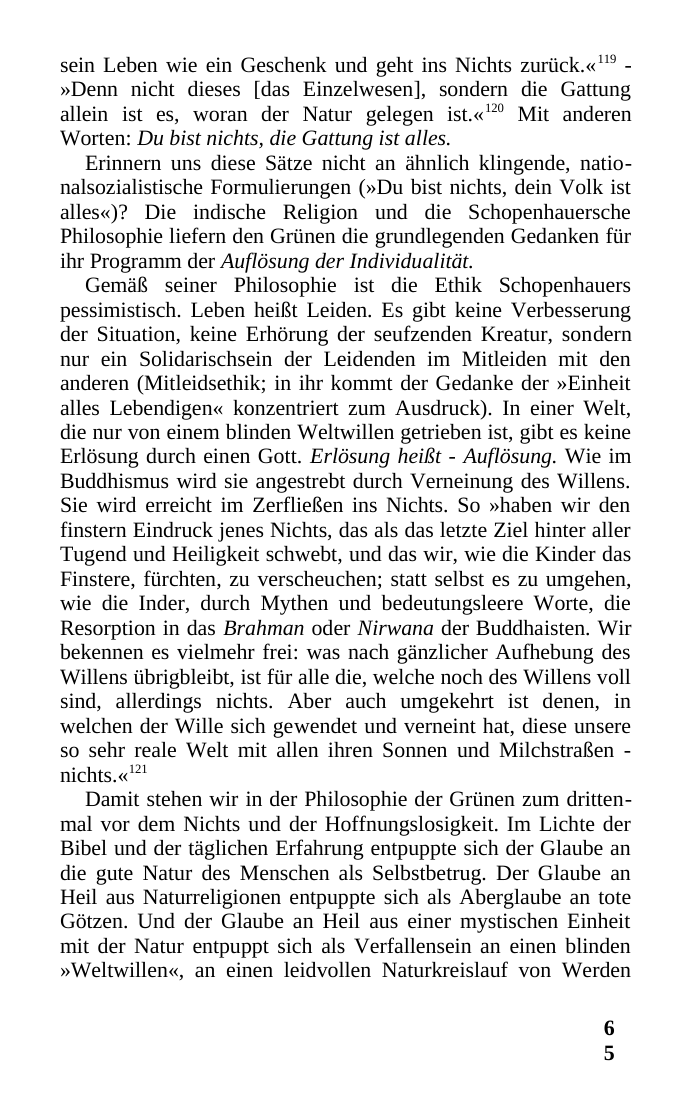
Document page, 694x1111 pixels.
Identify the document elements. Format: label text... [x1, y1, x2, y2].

text Erinnern uns diese Sätze nicht an ähnlich klingende, nationalsozialistische Formulierungen (»Du bist nichts, dein Volk ist alles«)? Die indische Religion und die Schopenhauersche Philosophie liefern den Grünen die grundlegenden Gedanken für ihr Programm der Auflösung der Individualität. [60, 151, 632, 273]
text Gemäß seiner Philosophie ist die Ethik Schopenhauers pessimistisch. Leben heißt Leiden. Es gibt keine Verbesserung der Situation, keine Erhörung der seufzenden Kreatur, sondern nur ein Solidarischsein der Leidenden im Mitleiden mit den anderen (Mitleidsethik; in ihr kommt der Gedanke der »Einheit alles Lebendigen« konzentriert zum Ausdruck). In einer Welt, die nur von einem blinden Weltwillen getrieben ist, gibt es keine Erlösung durch einen Gott. Erlösung heißt - Auflösung. Wie im Buddhismus wird sie angestrebt durch Verneinung des Willens. Sie wird erreicht im Zerfließen ins Nichts. So »haben wir den finstern Eindruck jenes Nichts, das als das letzte Ziel hinter aller Tugend und Heiligkeit schwebt, und das wir, wie die Kinder das Finstere, fürchten, zu verscheuchen; statt selbst es zu umgehen, wie die Inder, durch Mythen und bedeutungsleere Worte, die Resorption in das Brahman oder Nirwana der Buddhaisten. Wir bekennen es vielmehr frei: was nach gänzlicher Aufhebung des Willens übrigbleibt, ist für alle die, welche noch des Willens voll sind, allerdings nichts. Aber auch umgekehrt ist denen, in welchen der Wille sich gewendet und verneint hat, diese unsere so sehr reale Welt mit allen ihren Sonnen und Milchstraßen - nichts.«121 [60, 273, 632, 787]
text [60, 787, 632, 983]
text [60, 53, 632, 151]
